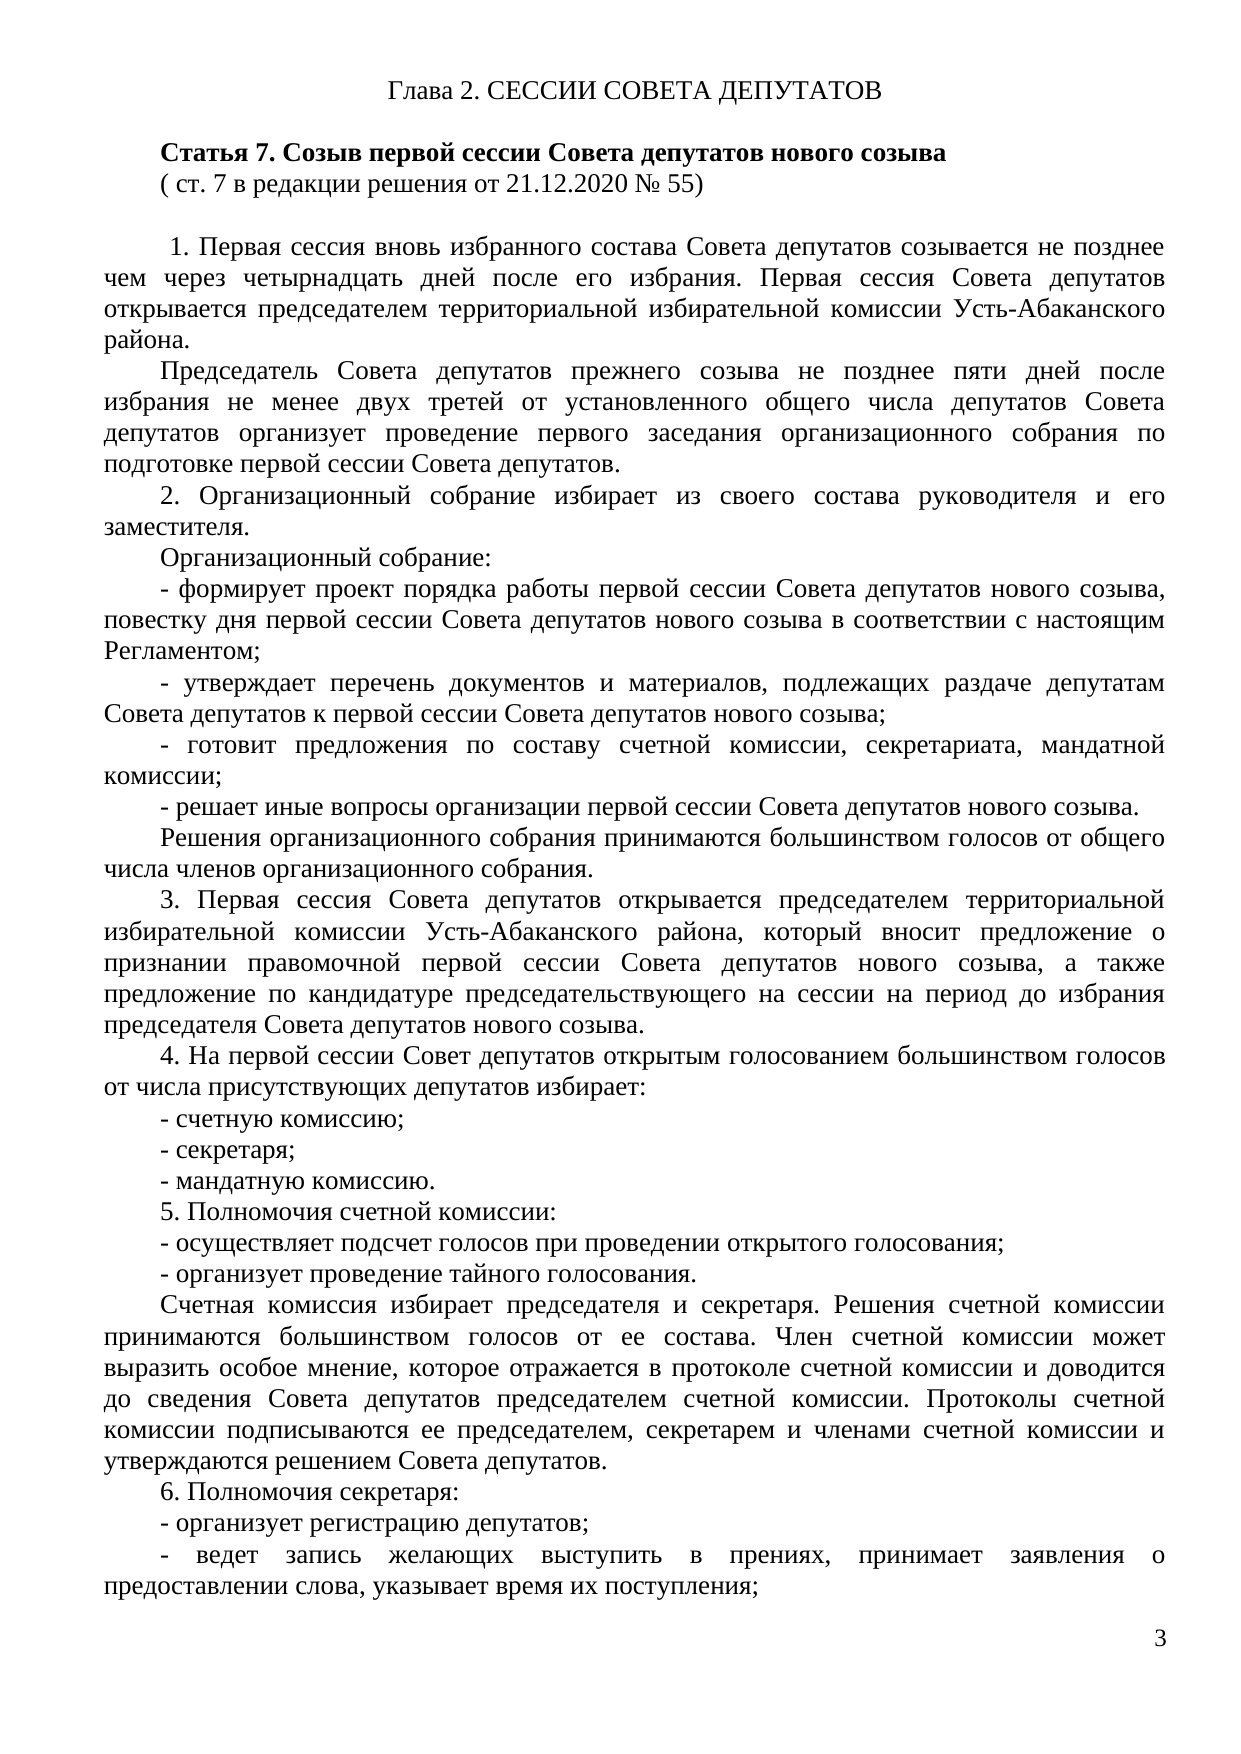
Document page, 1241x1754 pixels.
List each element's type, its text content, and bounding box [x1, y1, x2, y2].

text - утверждает перечень документов и материалов, подлежащих раздаче депутатам Совета депутатов к первой сессии Совета депутатов нового созыва; [103, 666, 1167, 728]
text - счетную комиссию; [103, 1102, 1167, 1133]
text 3. Первая сессия Совета депутатов открывается председателем территориальной избирательной комиссии Усть-Абаканского района, который вносит предложение о признании правомочной первой сессии Совета депутатов нового созыва, а также предложение по кандидатуре председательствующего на сессии на период до избрания председателя Совета депутатов нового созыва. [103, 884, 1167, 1039]
text Председатель Совета депутатов прежнего созыва не позднее пяти дней после избрания не менее двух третей от установленного общего числа депутатов Совета депутатов организует проведение первого заседания организационного собрания по подготовке первой сессии Совета депутатов. [103, 354, 1167, 479]
text - формирует проект порядка работы первой сессии Совета депутатов нового созыва, повестку дня первой сессии Совета депутатов нового созыва в соответствии с настоящим Регламентом; [103, 572, 1167, 666]
text Организационный собрание: [103, 541, 1167, 572]
text 4. На первой сессии Совет депутатов открытым голосованием большинством голосов от числа присутствующих депутатов избирает: [103, 1039, 1167, 1102]
text 1. Первая сессия вновь избранного состава Совета депутатов созывается не позднее чем через четырнадцать дней после его избрания. Первая сессия Совета депутатов открывается председателем территориальной избирательной комиссии Усть-Абаканского района. [103, 229, 1167, 354]
text 5. Полномочия счетной комиссии: [103, 1195, 1167, 1226]
text Счетная комиссия избирает председателя и секретаря. Решения счетной комиссии принимаются большинством голосов от ее состава. Член счетной комиссии может выразить особое мнение, которое отражается в протоколе счетной комиссии и доводится до сведения Совета депутатов председателем счетной комиссии. Протоколы счетной комиссии подписываются ее председателем, секретарем и членами счетной комиссии и утверждаются решением Совета депутатов. [103, 1288, 1167, 1475]
text - готовит предложения по составу счетной комиссии, секретариата, мандатной комиссии; [103, 728, 1167, 790]
text - решает иные вопросы организации первой сессии Совета депутатов нового созыва. [103, 790, 1167, 821]
text - мандатную комиссию. [103, 1164, 1167, 1195]
text - организует проведение тайного голосования. [103, 1257, 1167, 1288]
text 6. Полномочия секретаря: [103, 1475, 1167, 1507]
text 2. Организационный собрание избирает из своего состава руководителя и его заместителя. [103, 479, 1167, 541]
text Глава 2. СЕССИИ СОВЕТА ДЕПУТАТОВ [103, 74, 1167, 105]
text - осуществляет подсчет голосов при проведении открытого голосования; [103, 1226, 1167, 1257]
text Статья 7. Созыв первой сессии Совета депутатов нового созыва [103, 136, 1167, 167]
text - ведет запись желающих выступить в прениях, принимает заявления о предоставлении слова, указывает время их поступления; [103, 1538, 1167, 1600]
text Решения организационного собрания принимаются большинством голосов от общего числа членов организационного собрания. [103, 821, 1167, 884]
text - секретаря; [103, 1133, 1167, 1164]
text - организует регистрацию депутатов; [103, 1507, 1167, 1538]
text ( ст. 7 в редакции решения от 21.12.2020 № 55) [103, 167, 1167, 198]
